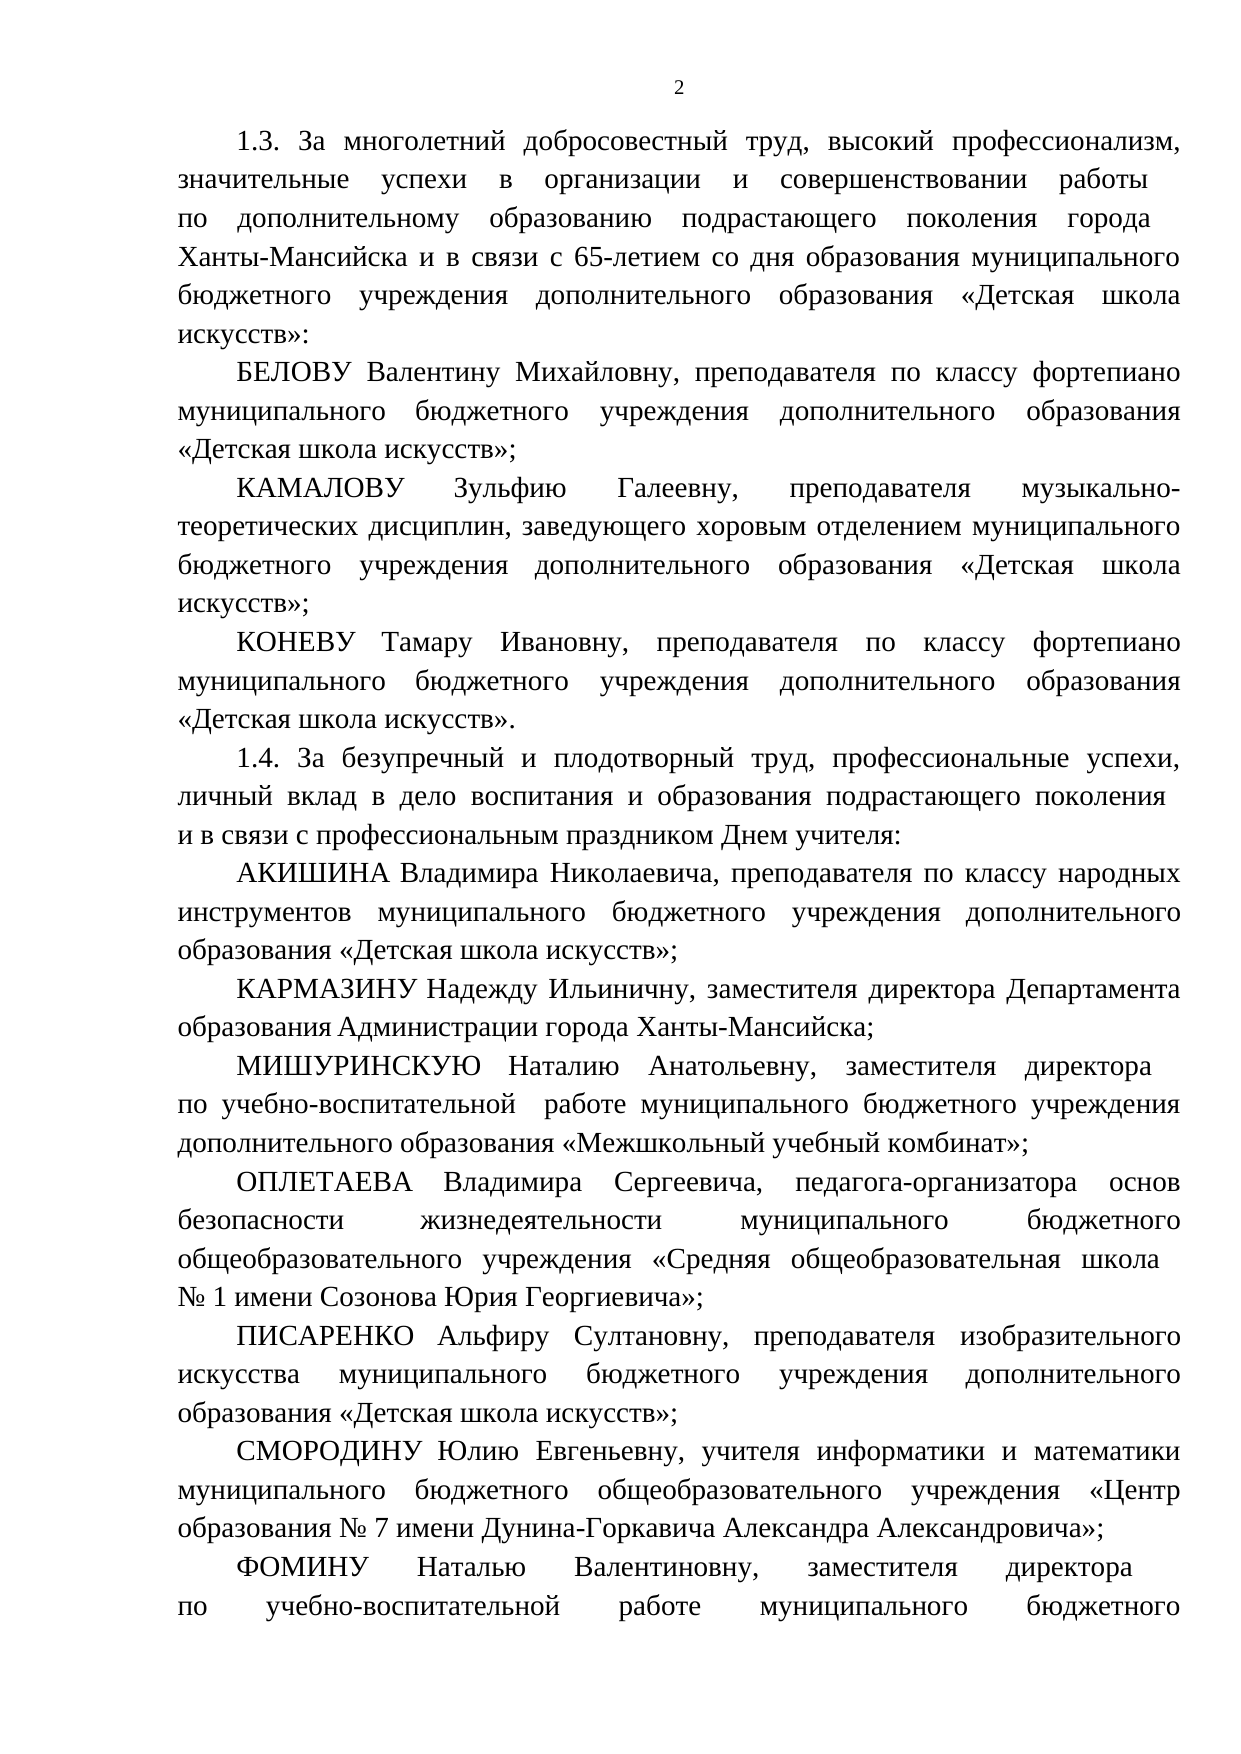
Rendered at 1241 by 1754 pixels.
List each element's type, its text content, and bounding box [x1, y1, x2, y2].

text МИШУРИНСКУЮ Наталию Анатольевну, заместителя директора по учебно-воспитательной работе муниципального бюджетного учреждения дополнительного образования «Межшкольный учебный комбинат»; [177, 1048, 1181, 1159]
text ПИСАРЕНКО Альфиру Султановну, преподавателя изобразительного искусства муниципального бюджетного учреждения дополнительного образования «Детская школа искусств»; [177, 1318, 1181, 1428]
text 1.3. За многолетний добросовестный труд, высокий профессионализм, значительные успехи в организации и совершенствовании работы по дополнительному образованию подрастающего поколения города Ханты-Мансийска и в связи с 65-летием со дня образования муниципального бюджетного учреждения дополнительного образования «Детская школа искусств»: [177, 123, 1181, 349]
text КОНЕВУ Тамару Ивановну, преподавателя по классу фортепиано муниципального бюджетного учреждения дополнительного образования «Детская школа искусств». [177, 624, 1181, 735]
text АКИШИНА Владимира Николаевича, преподавателя по классу народных инструментов муниципального бюджетного учреждения дополнительного образования «Детская школа искусств»; [177, 855, 1181, 966]
text КАМАЛОВУ Зульфию Галеевну, преподавателя музыкально-теоретических дисциплин, заведующего хоровым отделением муниципального бюджетного учреждения дополнительного образования «Детская школа искусств»; [177, 470, 1181, 619]
text БЕЛОВУ Валентину Михайловну, преподавателя по классу фортепиано муниципального бюджетного учреждения дополнительного образования «Детская школа искусств»; [177, 354, 1181, 465]
text ОПЛЕТАЕВА Владимира Сергеевича, педагога-организатора основ безопасности жизнедеятельности муниципального бюджетного общеобразовательного учреждения «Средняя общеобразовательная школа № 1 имени Созонова Юрия Георгиевича»; [177, 1164, 1181, 1313]
text СМОРОДИНУ Юлию Евгеньевну, учителя информатики и математики муниципального бюджетного общеобразовательного учреждения «Центр образования № 7 имени Дунина-Горкавича Александра Александровича»; [177, 1433, 1181, 1544]
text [177, 1549, 1181, 1621]
text 1.4. За безупречный и плодотворный труд, профессиональные успехи, личный вклад в дело воспитания и образования подрастающего поколения и в связи с профессиональным праздником Днем учителя: [177, 740, 1181, 850]
text КАРМАЗИНУ Надежду Ильиничну, заместителя директора Департамента образования Администрации города Ханты-Мансийска; [177, 971, 1181, 1043]
